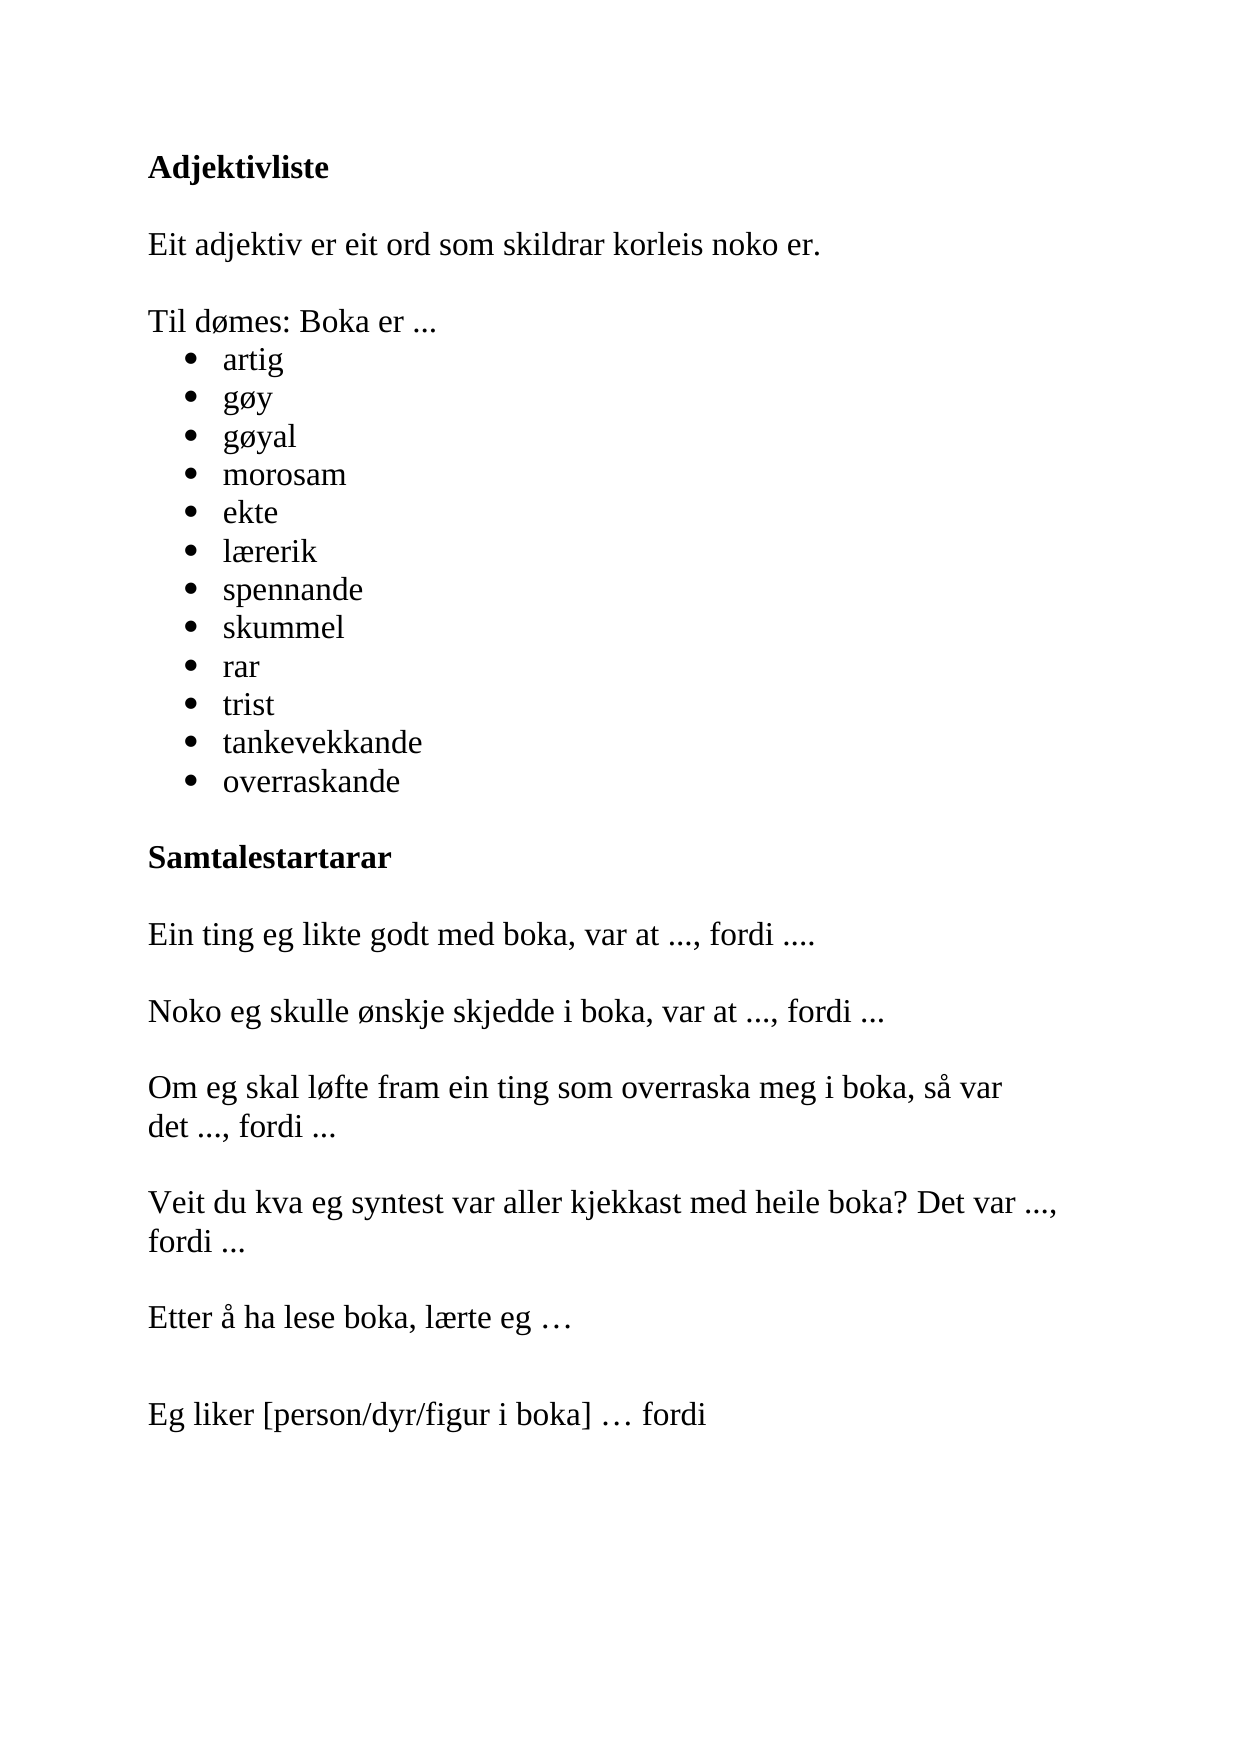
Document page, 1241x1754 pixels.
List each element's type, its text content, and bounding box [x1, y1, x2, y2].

text Til dømes: Boka er ... [148, 301, 1093, 339]
list gøy [185, 378, 1093, 416]
text Ein ting eg likte godt med boka, var at ..., fordi .... [148, 914, 1093, 953]
list morosam [185, 454, 1093, 493]
list spennande [185, 569, 1093, 608]
text Veit du kva eg syntest var aller kjekkast med heile boka? Det var ..., fordi ... [148, 1183, 1093, 1259]
list artig [185, 339, 1093, 378]
text Om eg skal løfte fram ein ting som overraska meg i boka, så var det ..., fordi ... [148, 1068, 1093, 1144]
text Noko eg skulle ønskje skjedde i boka, var at ..., fordi ... [148, 991, 1093, 1029]
text Adjektivliste [148, 148, 1093, 186]
list tankevekkande [185, 723, 1093, 761]
list lærerik [185, 531, 1093, 569]
text Etter å ha lese boka, lærte eg … [148, 1298, 1093, 1336]
list skummel [185, 608, 1093, 646]
text Samtalestartarar [148, 838, 1093, 876]
list rar [185, 646, 1093, 684]
list ekte [185, 493, 1093, 531]
list gøyal [185, 416, 1093, 454]
text Eit adjektiv er eit ord som skildrar korleis noko er. [148, 224, 1093, 263]
list overraskande [185, 761, 1093, 799]
list trist [185, 684, 1093, 723]
text Eg liker [person/dyr/figur i boka] … fordi [148, 1394, 1093, 1432]
